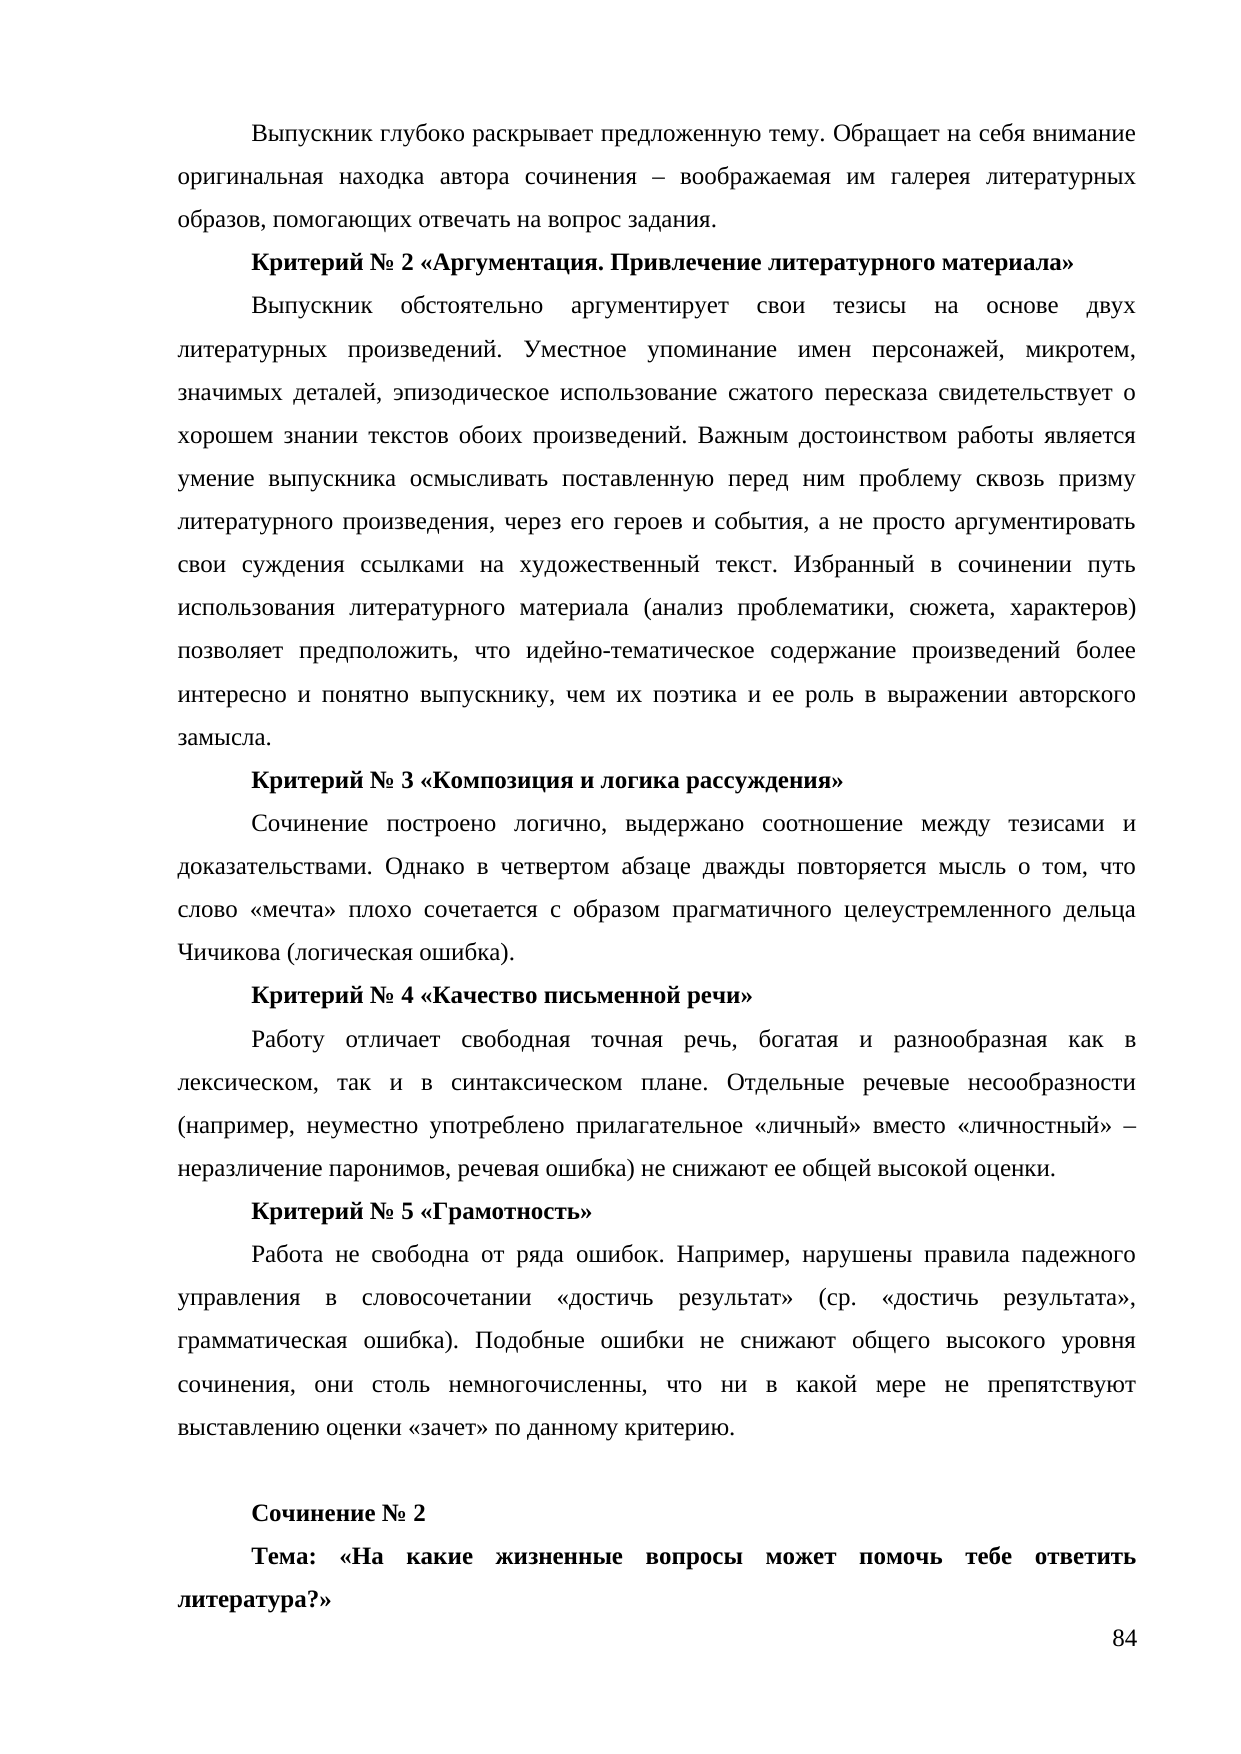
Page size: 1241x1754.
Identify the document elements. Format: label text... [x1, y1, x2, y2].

text Критерий № 2 «Аргументация. Привлечение литературного материала» [177, 247, 1137, 276]
text Сочинение № 2 [177, 1498, 1137, 1527]
text Выпускник глубоко раскрывает предложенную тему. Обращает на себя внимание оригинальная находка автора сочинения – воображаемая им галерея литературных образов, помогающих отвечать на вопрос задания. [177, 118, 1137, 233]
text Критерий № 4 «Качество письменной речи» [177, 981, 1137, 1009]
text Критерий № 3 «Композиция и логика рассуждения» [177, 765, 1137, 794]
text Тема: «На какие жизненные вопросы может помочь тебе ответить литература?» [177, 1541, 1137, 1613]
text Сочинение построено логично, выдержано соотношение между тезисами и доказательствами. Однако в четвертом абзаце дважды повторяется мысль о том, что слово «мечта» плохо сочетается с образом прагматичного целеустремленного дельца Чичикова (логическая ошибка). [177, 808, 1137, 966]
text Критерий № 5 «Грамотность» [177, 1196, 1137, 1225]
text Работа не свободна от ряда ошибок. Например, нарушены правила падежного управления в словосочетании «достичь результат» (ср. «достичь результата», грамматическая ошибка). Подобные ошибки не снижают общего высокого уровня сочинения, они столь немногочисленны, что ни в какой мере не препятствуют выставлению оценки «зачет» по данному критерию. [177, 1239, 1137, 1441]
text Выпускник обстоятельно аргументирует свои тезисы на основе двух литературных произведений. Уместное упоминание имен персонажей, микротем, значимых деталей, эпизодическое использование сжатого пересказа свидетельствует о хорошем знании текстов обоих произведений. Важным достоинством работы является умение выпускника осмысливать поставленную перед ним проблему сквозь призму литературного произведения, через его героев и события, а не просто аргументировать свои суждения ссылками на художественный текст. Избранный в сочинении путь использования литературного материала (анализ проблематики, сюжета, характеров) позволяет предположить, что идейно-тематическое содержание произведений более интересно и понятно выпускнику, чем их поэтика и ее роль в выражении авторского замысла. [177, 291, 1137, 751]
text Работу отличает свободная точная речь, богатая и разнообразная как в лексическом, так и в синтаксическом плане. Отдельные речевые несообразности (например, неуместно употреблено прилагательное «личный» вместо «личностный» – неразличение паронимов, речевая ошибка) не снижают ее общей высокой оценки. [177, 1024, 1137, 1182]
